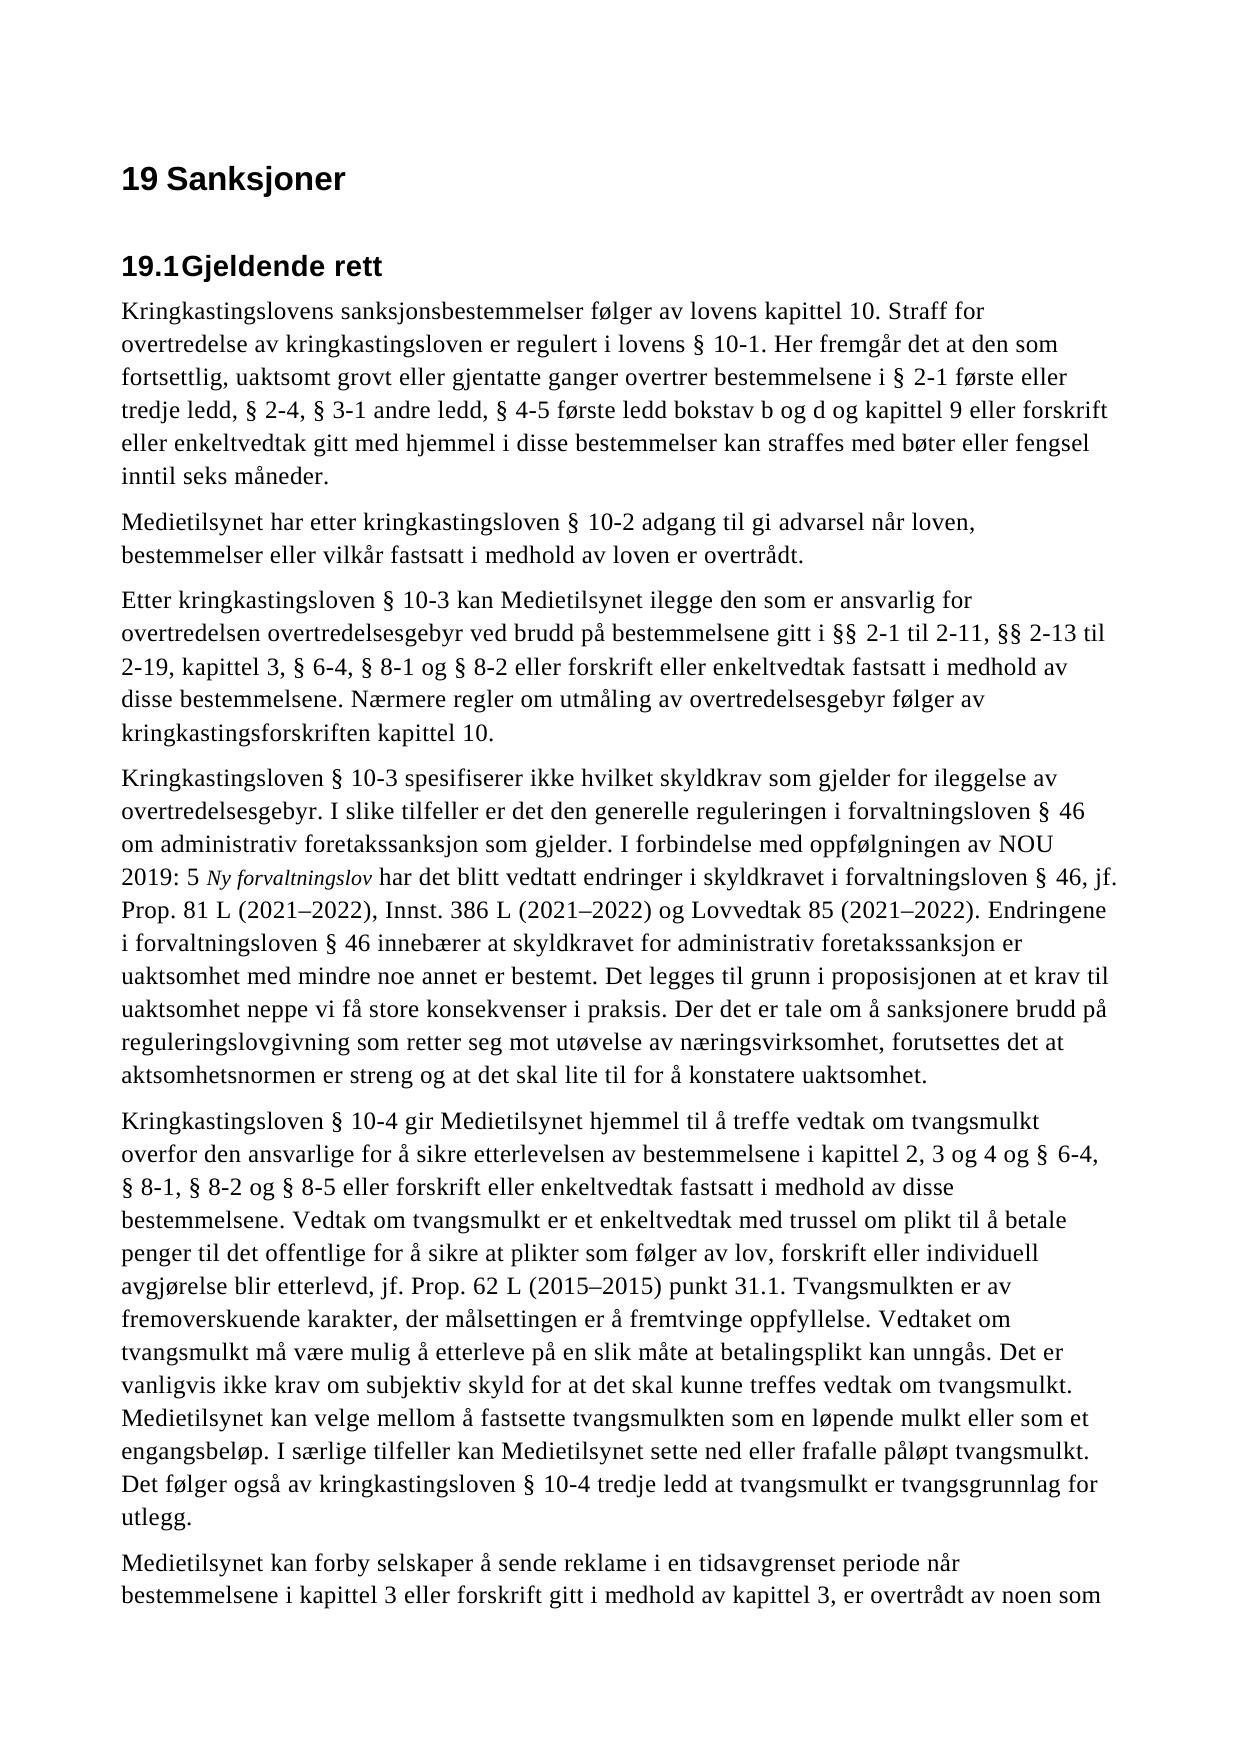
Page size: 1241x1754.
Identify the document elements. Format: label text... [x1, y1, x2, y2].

text Medietilsynet har etter kringkastingsloven § 10-2 adgang til gi advarsel når loven, bestemmelser eller vilkår fastsatt i medhold av loven er overtrådt. [121, 507, 1119, 569]
text Kringkastingsloven § 10-4 gir Medietilsynet hjemmel til å treffe vedtak om tvangsmulkt overfor den ansvarlige for å sikre etterlevelsen av bestemmelsene i kapittel 2, 3 og 4 og § 6-4, § 8-1, § 8-2 og § 8-5 eller forskrift eller enkeltvedtak fastsatt i medhold av disse bestemmelsene. Vedtak om tvangsmulkt er et enkeltvedtak med trussel om plikt til å betale penger til det offentlige for å sikre at plikter som følger av lov, forskrift eller individuell avgjørelse blir etterlevd, jf. Prop. 62 L (2015–2015) punkt 31.1. Tvangsmulkten er av fremoverskuende karakter, der målsettingen er å fremtvinge oppfyllelse. Vedtaket om tvangsmulkt må være mulig å etterleve på en slik måte at betalingsplikt kan unngås. Det er vanligvis ikke krav om subjektiv skyld for at det skal kunne treffes vedtak om tvangsmulkt. Medietilsynet kan velge mellom å fastsette tvangsmulkten som en løpende mulkt eller som et engangsbeløp. I særlige tilfeller kan Medietilsynet sette ned eller frafalle påløpt tvangsmulkt. Det følger også av kringkastingsloven § 10-4 tredje ledd at tvangsmulkt er tvangsgrunnlag for utlegg. [121, 1106, 1119, 1531]
subtitle Gjeldende rett [121, 249, 1119, 283]
subtitle Sanksjoner [121, 159, 1119, 198]
text Kringkastingslovens sanksjonsbestemmelser følger av lovens kapittel 10. Straff for overtredelse av kringkastingsloven er regulert i lovens § 10-1. Her fremgår det at den som fortsettlig, uaktsomt grovt eller gjentatte ganger overtrer bestemmelsene i § 2-1 første eller tredje ledd, § 2-4, § 3-1 andre ledd, § 4-5 første ledd bokstav b og d og kapittel 9 eller forskrift eller enkeltvedtak gitt med hjemmel i disse bestemmelser kan straffes med bøter eller fengsel inntil seks måneder. [121, 296, 1119, 490]
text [121, 1548, 1119, 1609]
text Kringkastingsloven § 10-3 spesifiserer ikke hvilket skyldkrav som gjelder for ileggelse av overtredelsesgebyr. I slike tilfeller er det den generelle reguleringen i forvaltningsloven § 46 om administrativ foretakssanksjon som gjelder. I forbindelse med oppfølgningen av NOU 2019: 5 Ny forvaltningslov har det blitt vedtatt endringer i skyldkravet i forvaltningsloven § 46, jf. Prop. 81 L (2021–2022), Innst. 386 L (2021–2022) og Lovvedtak 85 (2021–2022). Endringene i forvaltningsloven § 46 innebærer at skyldkravet for administrativ foretakssanksjon er uaktsomhet med mindre noe annet er bestemt. Det legges til grunn i proposisjonen at et krav til uaktsomhet neppe vi få store konsekvenser i praksis. Der det er tale om å sanksjonere brudd på reguleringslovgivning som retter seg mot utøvelse av næringsvirksomhet, forutsettes det at aktsomhetsnormen er streng og at det skal lite til for å konstatere uaktsomhet. [121, 763, 1119, 1089]
text Etter kringkastingsloven § 10-3 kan Medietilsynet ilegge den som er ansvarlig for overtredelsen overtredelsesgebyr ved brudd på bestemmelsene gitt i §§ 2-1 til 2-11, §§ 2-13 til 2-19, kapittel 3, § 6-4, § 8-1 og § 8-2 eller forskrift eller enkeltvedtak fastsatt i medhold av disse bestemmelsene. Nærmere regler om utmåling av overtredelsesgebyr følger av kringkastingsforskriften kapittel 10. [121, 586, 1119, 746]
